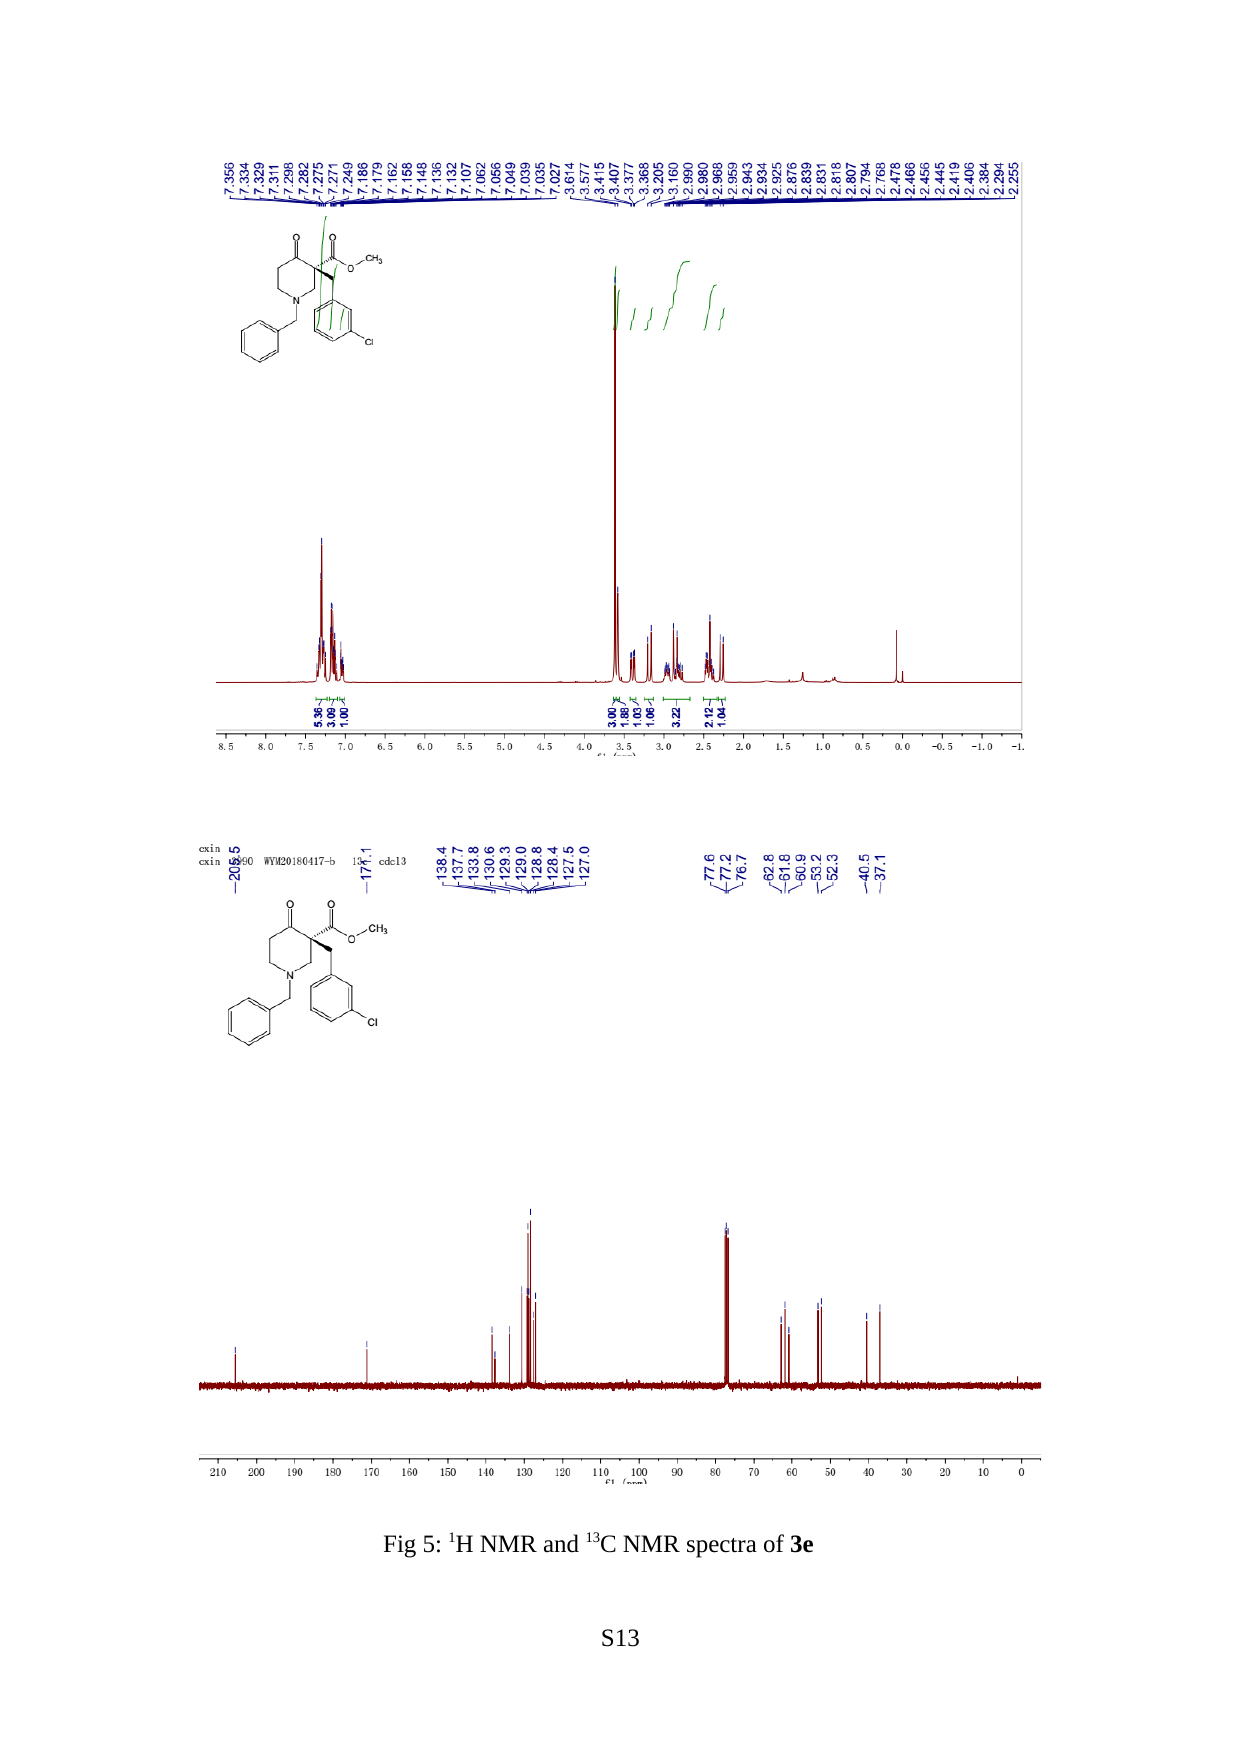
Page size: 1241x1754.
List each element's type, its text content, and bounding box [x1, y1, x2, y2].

picture [199, 844, 1042, 1484]
picture [216, 162, 1024, 756]
text Fig 5: 1H NMR and 13C NMR spectra of 3e [187, 1527, 1009, 1559]
